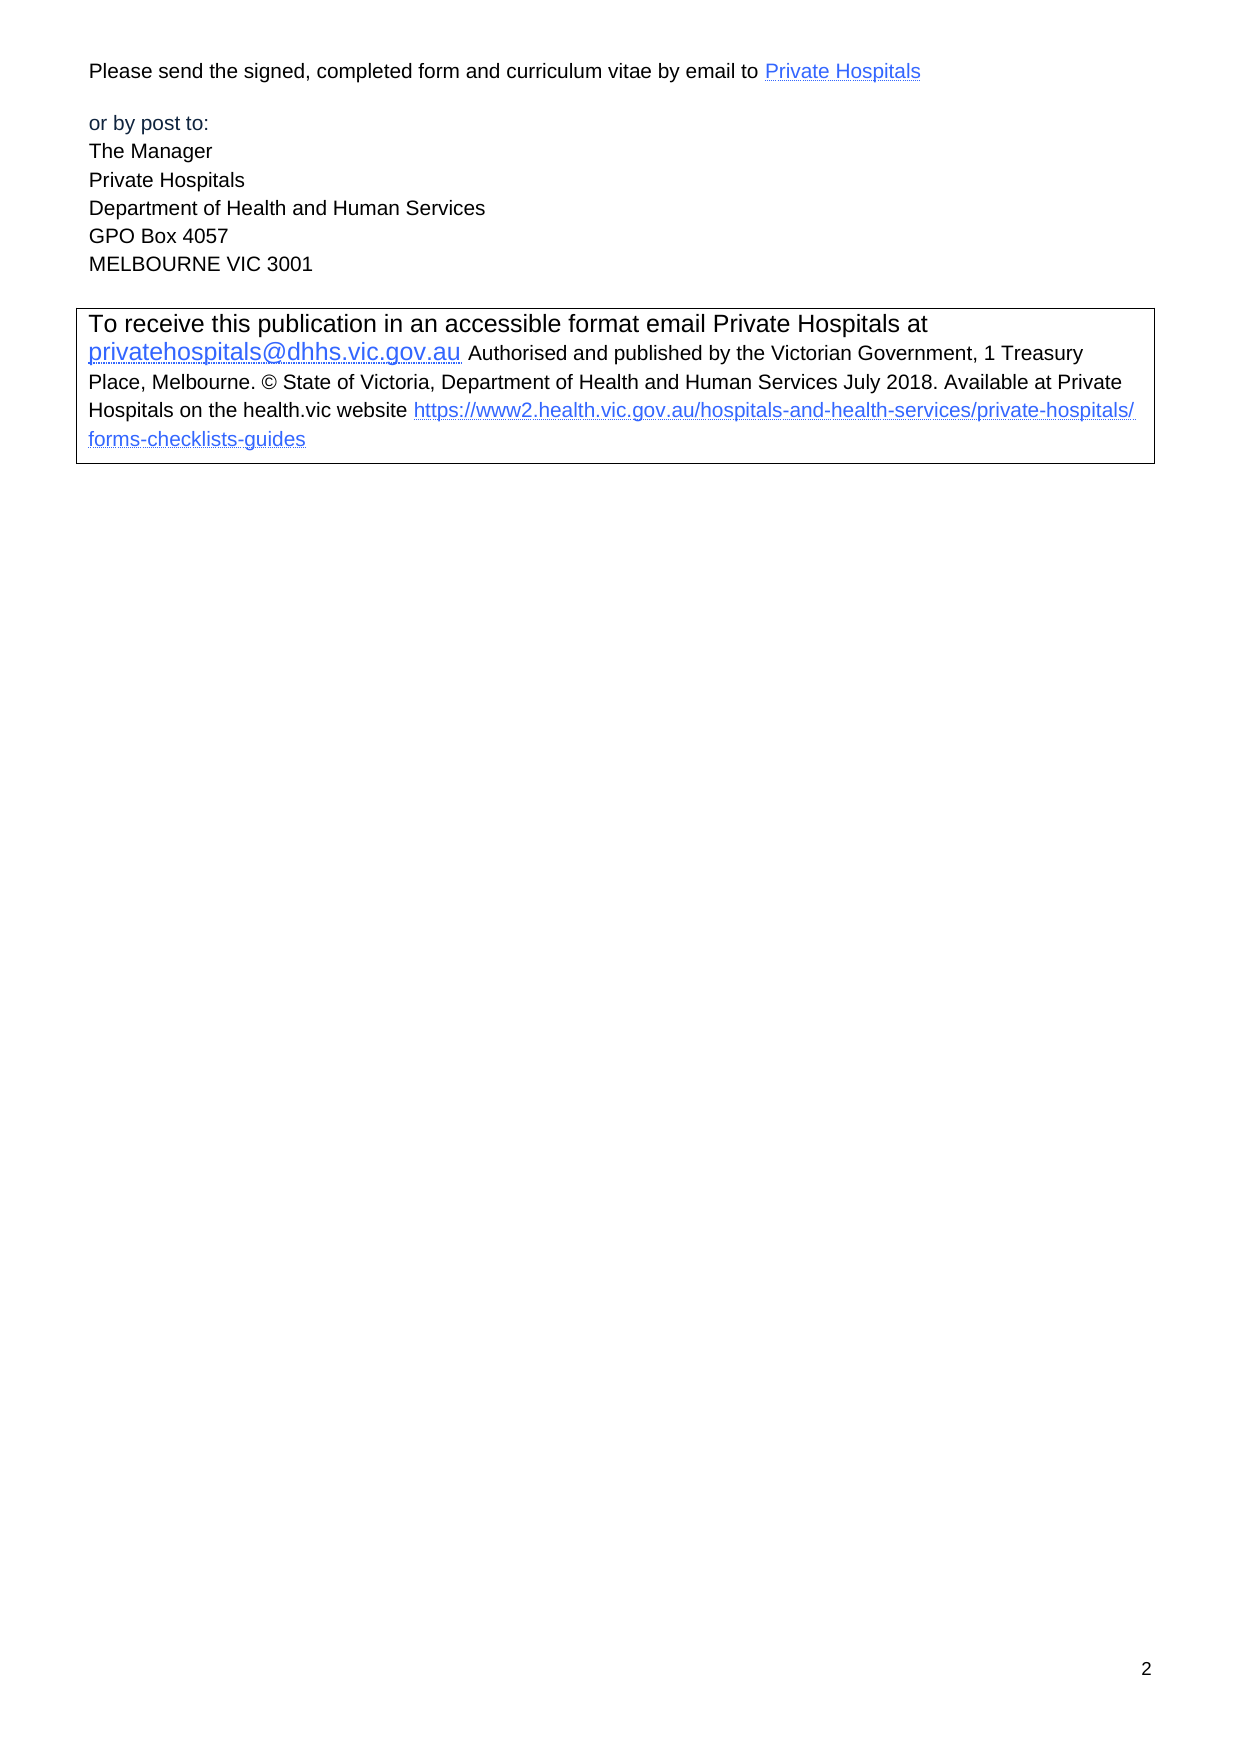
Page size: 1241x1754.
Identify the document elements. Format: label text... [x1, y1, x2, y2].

table_header To receive this publication in an accessible format email Private Hospitals at privatehospitals@dhhs.vic.gov.au Authorised and published by the Victorian Government, 1 Treasury Place, Melbourne. © State of Victoria, Department of Health and Human Services July 2018. Available at Private Hospitals on the health.vic website https://www2.health.vic.gov.au/hospitals-and-health-services/private-hospitals/forms-checklists-guides [77, 309, 1154, 463]
text or by post to: [89, 107, 1152, 135]
text Please send the signed, completed form and curriculum vitae by email to Private Hospitals [89, 59, 1152, 107]
text The Manager Private Hospitals Department of Health and Human Services GPO Box 4057 MELBOURNE VIC 3001 [89, 135, 1152, 276]
